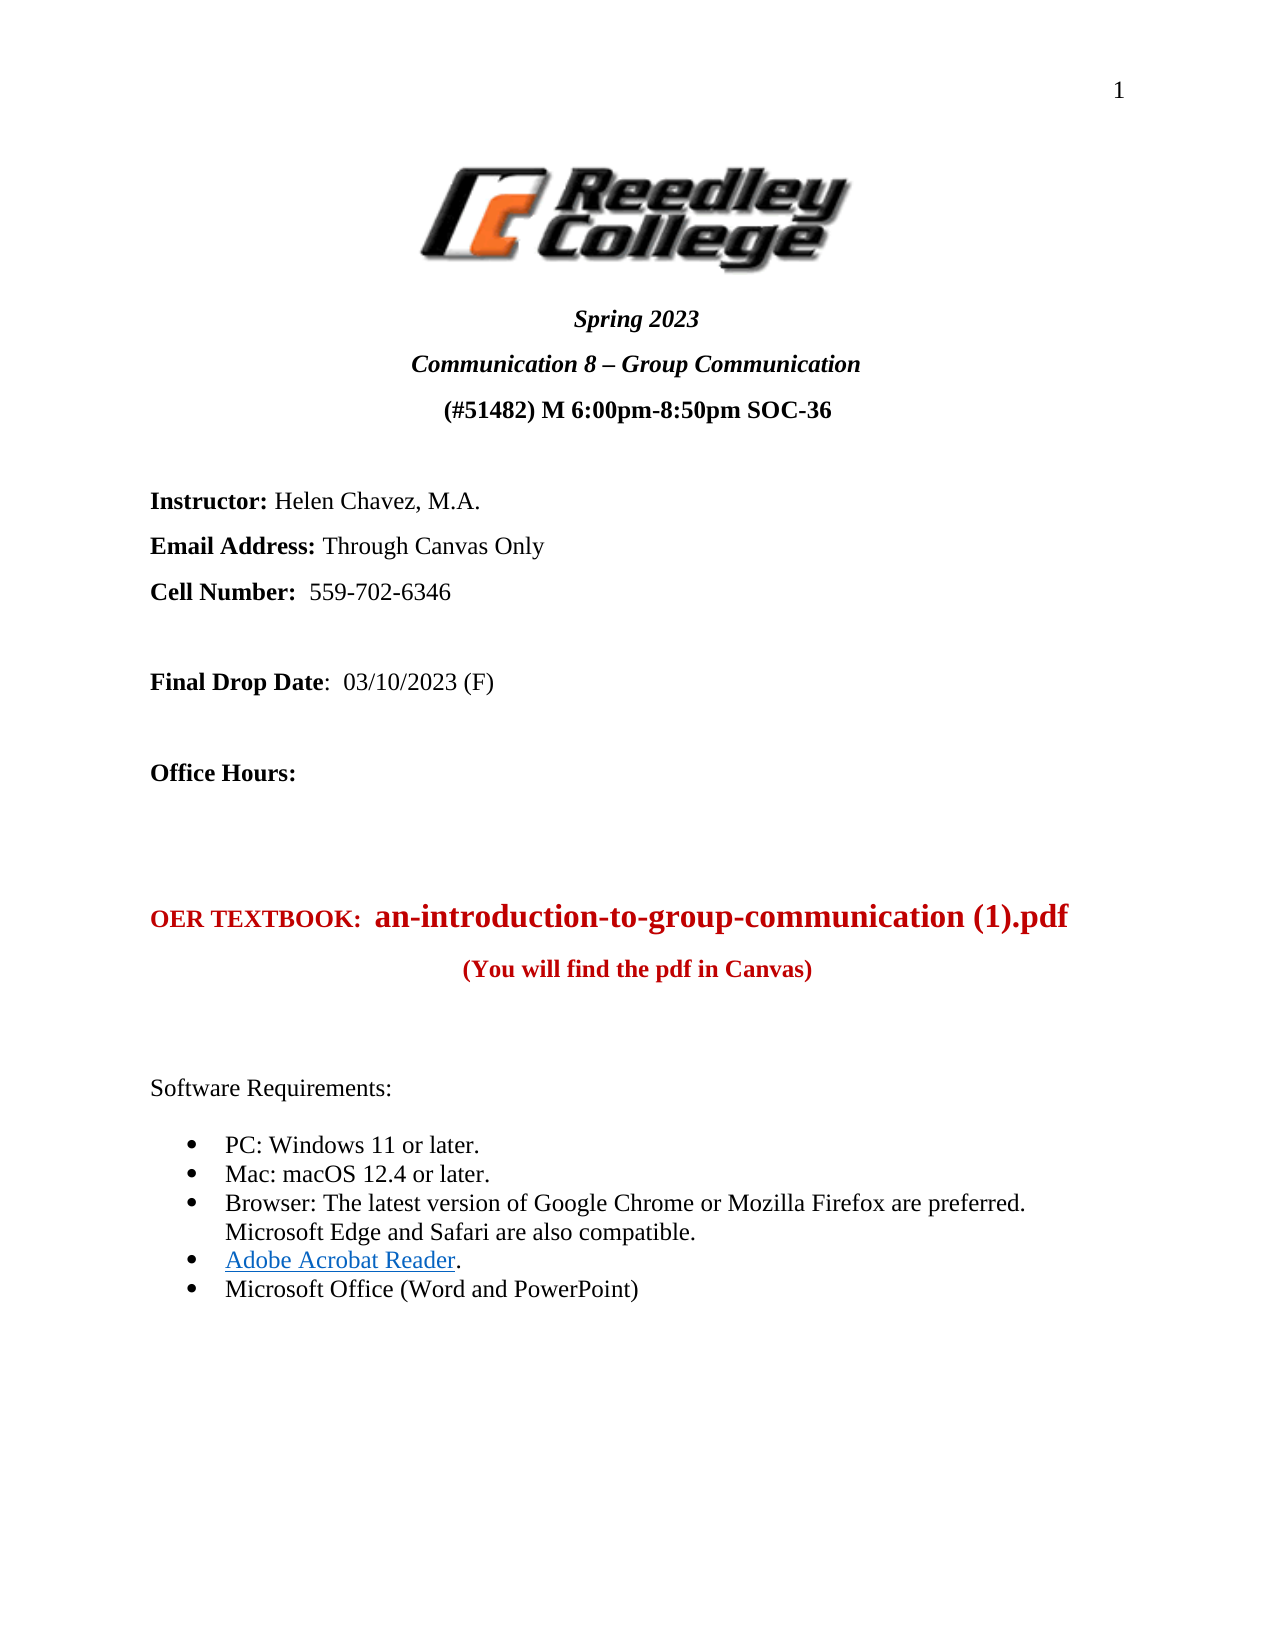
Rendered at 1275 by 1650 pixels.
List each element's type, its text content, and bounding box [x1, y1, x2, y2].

text Cell Number: 559-702-6346 [150, 577, 1125, 605]
text Communication 8 – Group Communication [150, 349, 1125, 378]
text Email Address: Through Canvas Only [150, 531, 1125, 560]
text Instructor: Helen Chavez, M.A. [150, 486, 1125, 514]
list Microsoft Office (Word and PowerPoint) [187, 1274, 1125, 1303]
list Mac: macOS 12.4 or later. [187, 1159, 1125, 1188]
list Adobe Acrobat Reader. [187, 1246, 1125, 1274]
text Office Hours: [150, 758, 1125, 787]
text OER TEXTBOOK: an-introduction-to-group-communication (1).pdf [150, 897, 1125, 935]
text (#51482) M 6:00pm-8:50pm SOC-36 [150, 395, 1125, 424]
text Final Drop Date: 03/10/2023 (F) [150, 667, 1125, 696]
text (You will find the pdf in Canvas) [150, 954, 1125, 983]
list PC: Windows 11 or later. [187, 1131, 1125, 1159]
picture [416, 150, 859, 275]
text Software Requirements: [150, 1073, 1125, 1101]
text Spring 2023 [150, 304, 1125, 333]
list Browser: The latest version of Google Chrome or Mozilla Firefox are preferred. Microsoft Edge and Safari are also compatible. [187, 1188, 1125, 1246]
